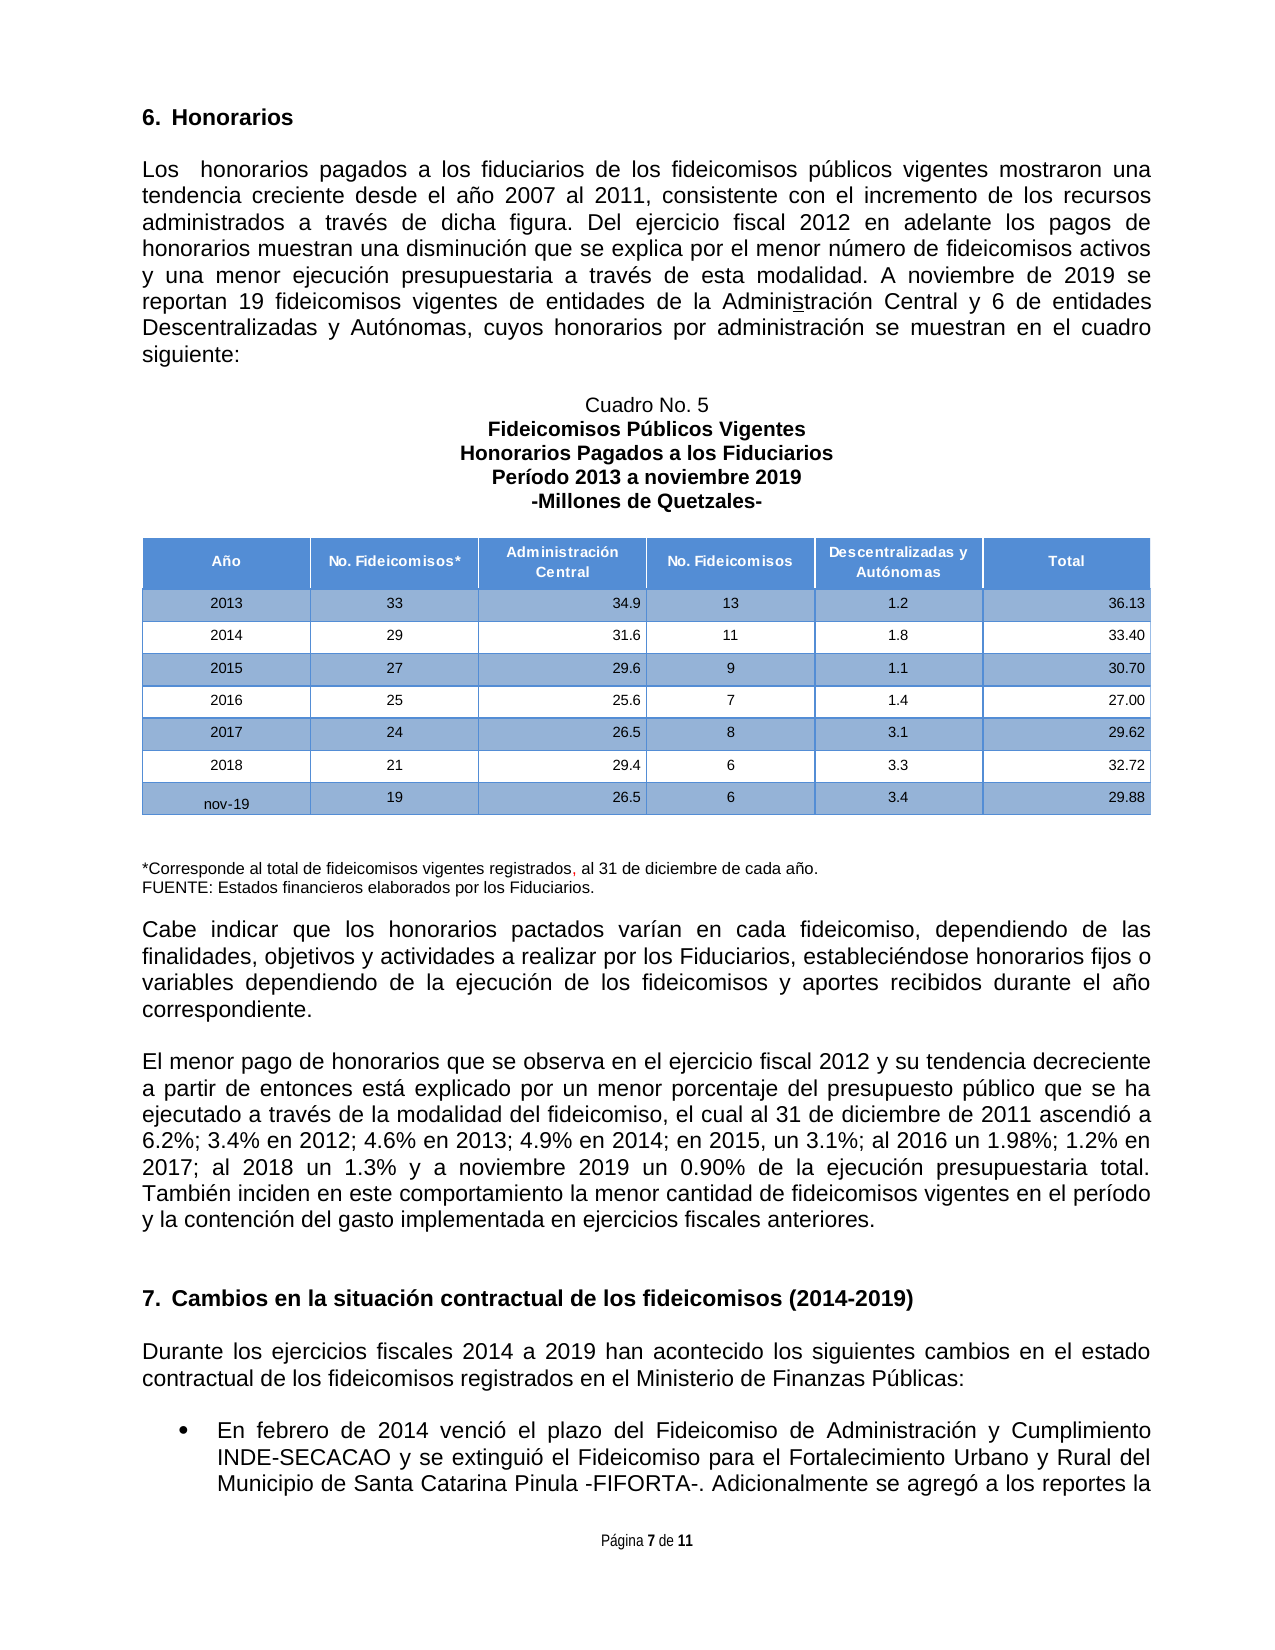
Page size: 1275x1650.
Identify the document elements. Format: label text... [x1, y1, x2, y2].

text -Millones de Quetzales- [142, 489, 1152, 513]
text *Corresponde al total de fideicomisos vigentes registrados, al 31 de diciembre de cada año. [142, 859, 1152, 878]
text El menor pago de honorarios que se observa en el ejercicio fiscal 2012 y su tendencia decreciente a partir de entonces está explicado por un menor porcentaje del presupuesto público que se ha ejecutado a través de la modalidad del fideicomiso, el cual al 31 de diciembre de 2011 ascendió a 6.2%; 3.4% en 2012; 4.6% en 2013; 4.9% en 2014; en 2015, un 3.1%; al 2016 un 1.98%; 1.2% en 2017; al 2018 un 1.3% y a noviembre 2019 un 0.90% de la ejecución presupuestaria total. También inciden en este comportamiento la menor cantidad de fideicomisos vigentes en el período y la contención del gasto implementada en ejercicios fiscales anteriores. [142, 1048, 1152, 1233]
text Durante los ejercicios fiscales 2014 a 2019 han acontecido los siguientes cambios en el estado contractual de los fideicomisos registrados en el Ministerio de Finanzas Públicas: [142, 1338, 1152, 1391]
text Período 2013 a noviembre 2019 [142, 465, 1152, 489]
text Cabe indicar que los honorarios pactados varían en cada fideicomiso, dependiendo de las finalidades, objetivos y actividades a realizar por los Fiduciarios, estableciéndose honorarios fijos o variables dependiendo de la ejecución de los fideicomisos y aportes recibidos durante el año correspondiente. [142, 916, 1152, 1022]
text Cuadro No. 5 [142, 393, 1152, 417]
list Cambios en la situación contractual de los fideicomisos (2014-2019) [142, 1285, 1152, 1312]
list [179, 1417, 1152, 1496]
text FUENTE: Estados financieros elaborados por los Fiduciarios. [142, 878, 1152, 897]
text Los honorarios pagados a los fiduciarios de los fideicomisos públicos vigentes mostraron una tendencia creciente desde el año 2007 al 2011, consistente con el incremento de los recursos administrados a través de dicha figura. Del ejercicio fiscal 2012 en adelante los pagos de honorarios muestran una disminución que se explica por el menor número de fideicomisos activos y una menor ejecución presupuestaria a través de esta modalidad. A noviembre de 2019 se reportan 19 fideicomisos vigentes de entidades de la Administración Central y 6 de entidades Descentralizadas y Autónomas, cuyos honorarios por administración se muestran en el cuadro siguiente: [142, 156, 1152, 367]
list Honorarios [142, 103, 1152, 130]
text Fideicomisos Públicos Vigentes [142, 417, 1152, 441]
text Honorarios Pagados a los Fiduciarios [142, 441, 1152, 465]
